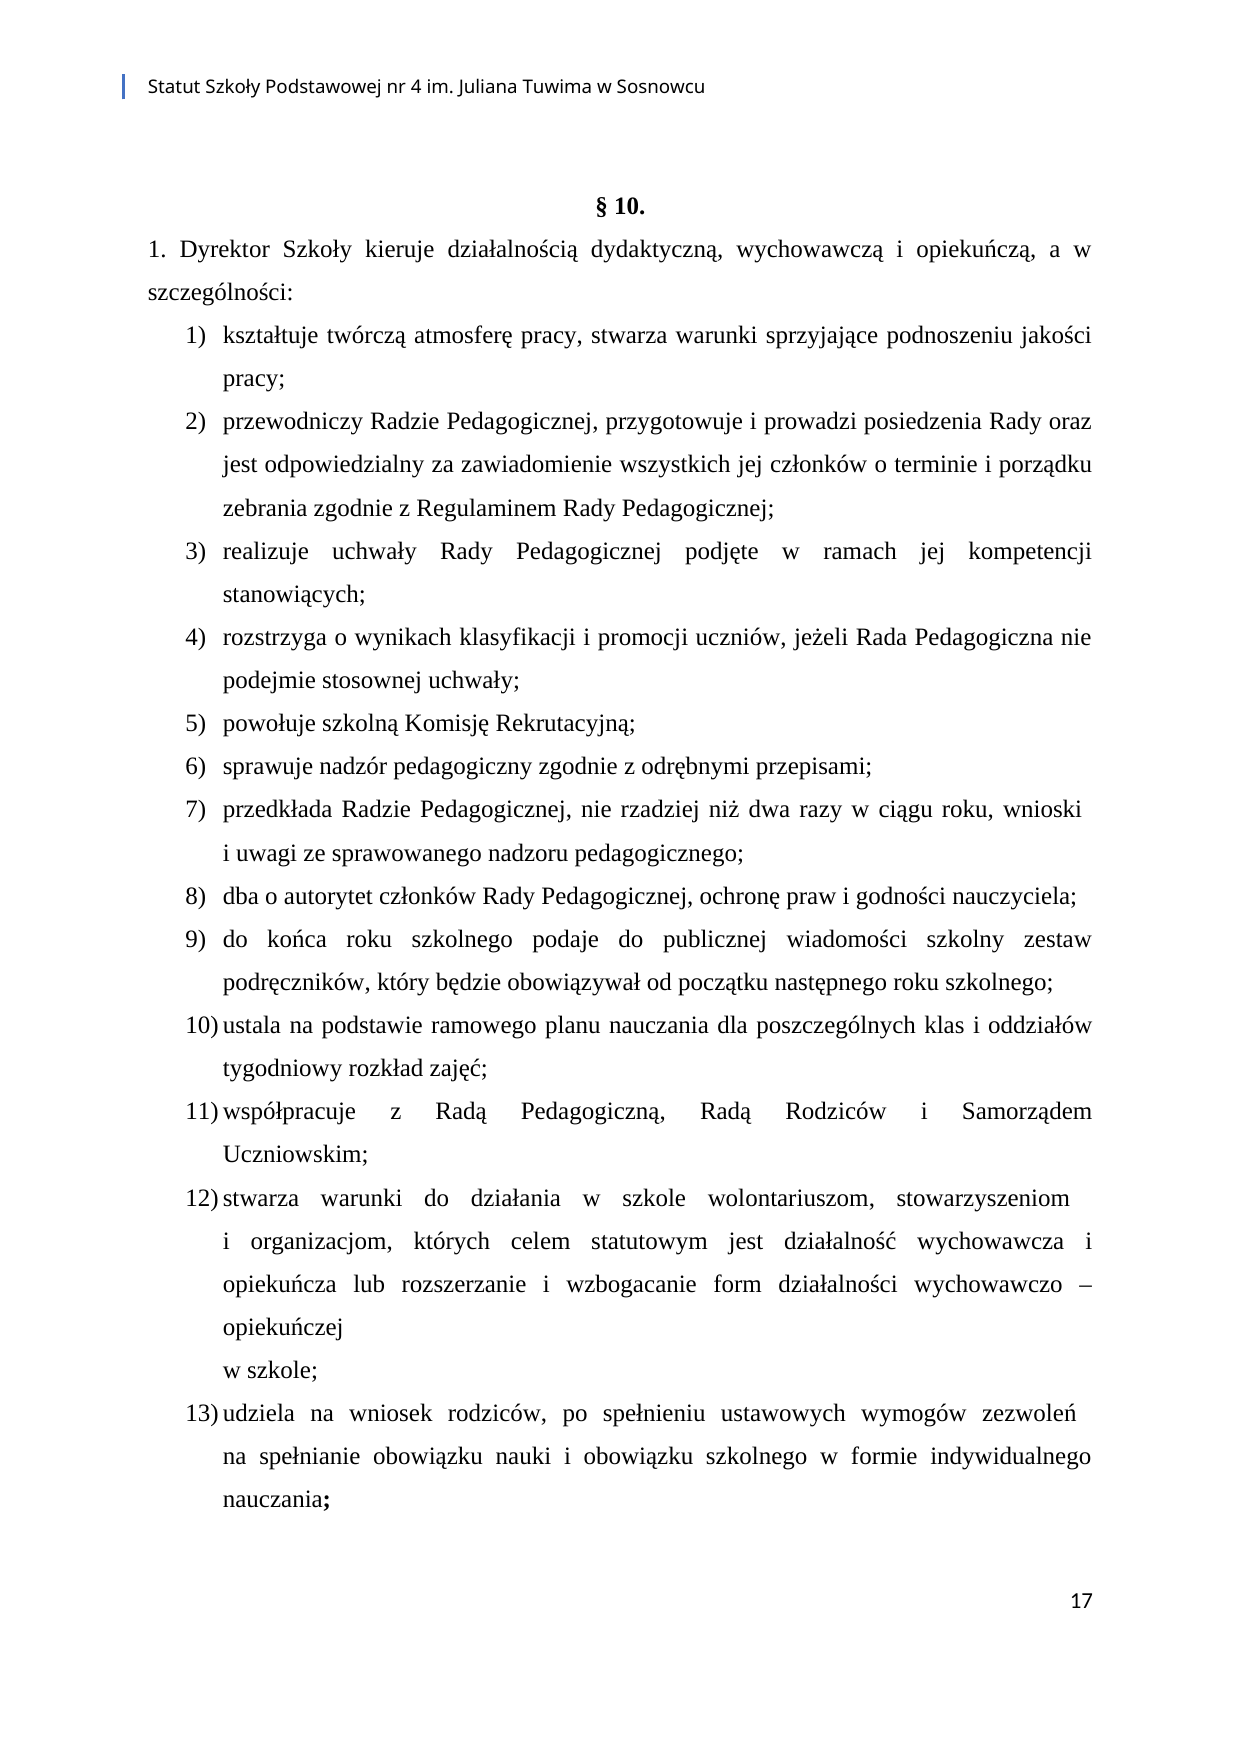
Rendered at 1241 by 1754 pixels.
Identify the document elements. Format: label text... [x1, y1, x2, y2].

list rozstrzyga o wynikach klasyfikacji i promocji uczniów, jeżeli Rada Pedagogiczna nie podejmie stosownej uchwały; [185, 622, 1093, 694]
list sprawuje nadzór pedagogiczny zgodnie z odrębnymi przepisami; [185, 751, 1093, 780]
list przedkłada Radzie Pedagogicznej, nie rzadziej niż dwa razy w ciągu roku, wnioski i uwagi ze sprawowanego nadzoru pedagogicznego; [185, 794, 1093, 866]
list stwarza warunki do działania w szkole wolontariuszom, stowarzyszeniom i organizacjom, których celem statutowym jest działalność wychowawcza i opiekuńcza lub rozszerzanie i wzbogacanie form działalności wychowawczo – opiekuńczej w szkole; [185, 1183, 1093, 1384]
list powołuje szkolną Komisję Rekrutacyjną; [185, 708, 1093, 737]
list przewodniczy Radzie Pedagogicznej, przygotowuje i prowadzi posiedzenia Rady oraz jest odpowiedzialny za zawiadomienie wszystkich jej członków o terminie i porządku zebrania zgodnie z Regulaminem Rady Pedagogicznej; [185, 406, 1093, 521]
list realizuje uchwały Rady Pedagogicznej podjęte w ramach jej kompetencji stanowiących; [185, 536, 1093, 608]
text § 10. [148, 191, 1093, 219]
list współpracuje z Radą Pedagogiczną, Radą Rodziców i Samorządem Uczniowskim; [185, 1096, 1093, 1168]
list kształtuje twórczą atmosferę pracy, stwarza warunki sprzyjające podnoszeniu jakości pracy; [185, 320, 1093, 392]
list udziela na wniosek rodziców, po spełnieniu ustawowych wymogów zezwoleń na spełnianie obowiązku nauki i obowiązku szkolnego w formie indywidualnego nauczania; [185, 1398, 1093, 1513]
list ustala na podstawie ramowego planu nauczania dla poszczególnych klas i oddziałów tygodniowy rozkład zajęć; [185, 1010, 1093, 1082]
list dba o autorytet członków Rady Pedagogicznej, ochronę praw i godności nauczyciela; [185, 881, 1093, 909]
list do końca roku szkolnego podaje do publicznej wiadomości szkolny zestaw podręczników, który będzie obowiązywał od początku następnego roku szkolnego; [185, 924, 1093, 996]
text 1. Dyrektor Szkoły kieruje działalnością dydaktyczną, wychowawczą i opiekuńczą, a w szczególności: [148, 234, 1093, 306]
